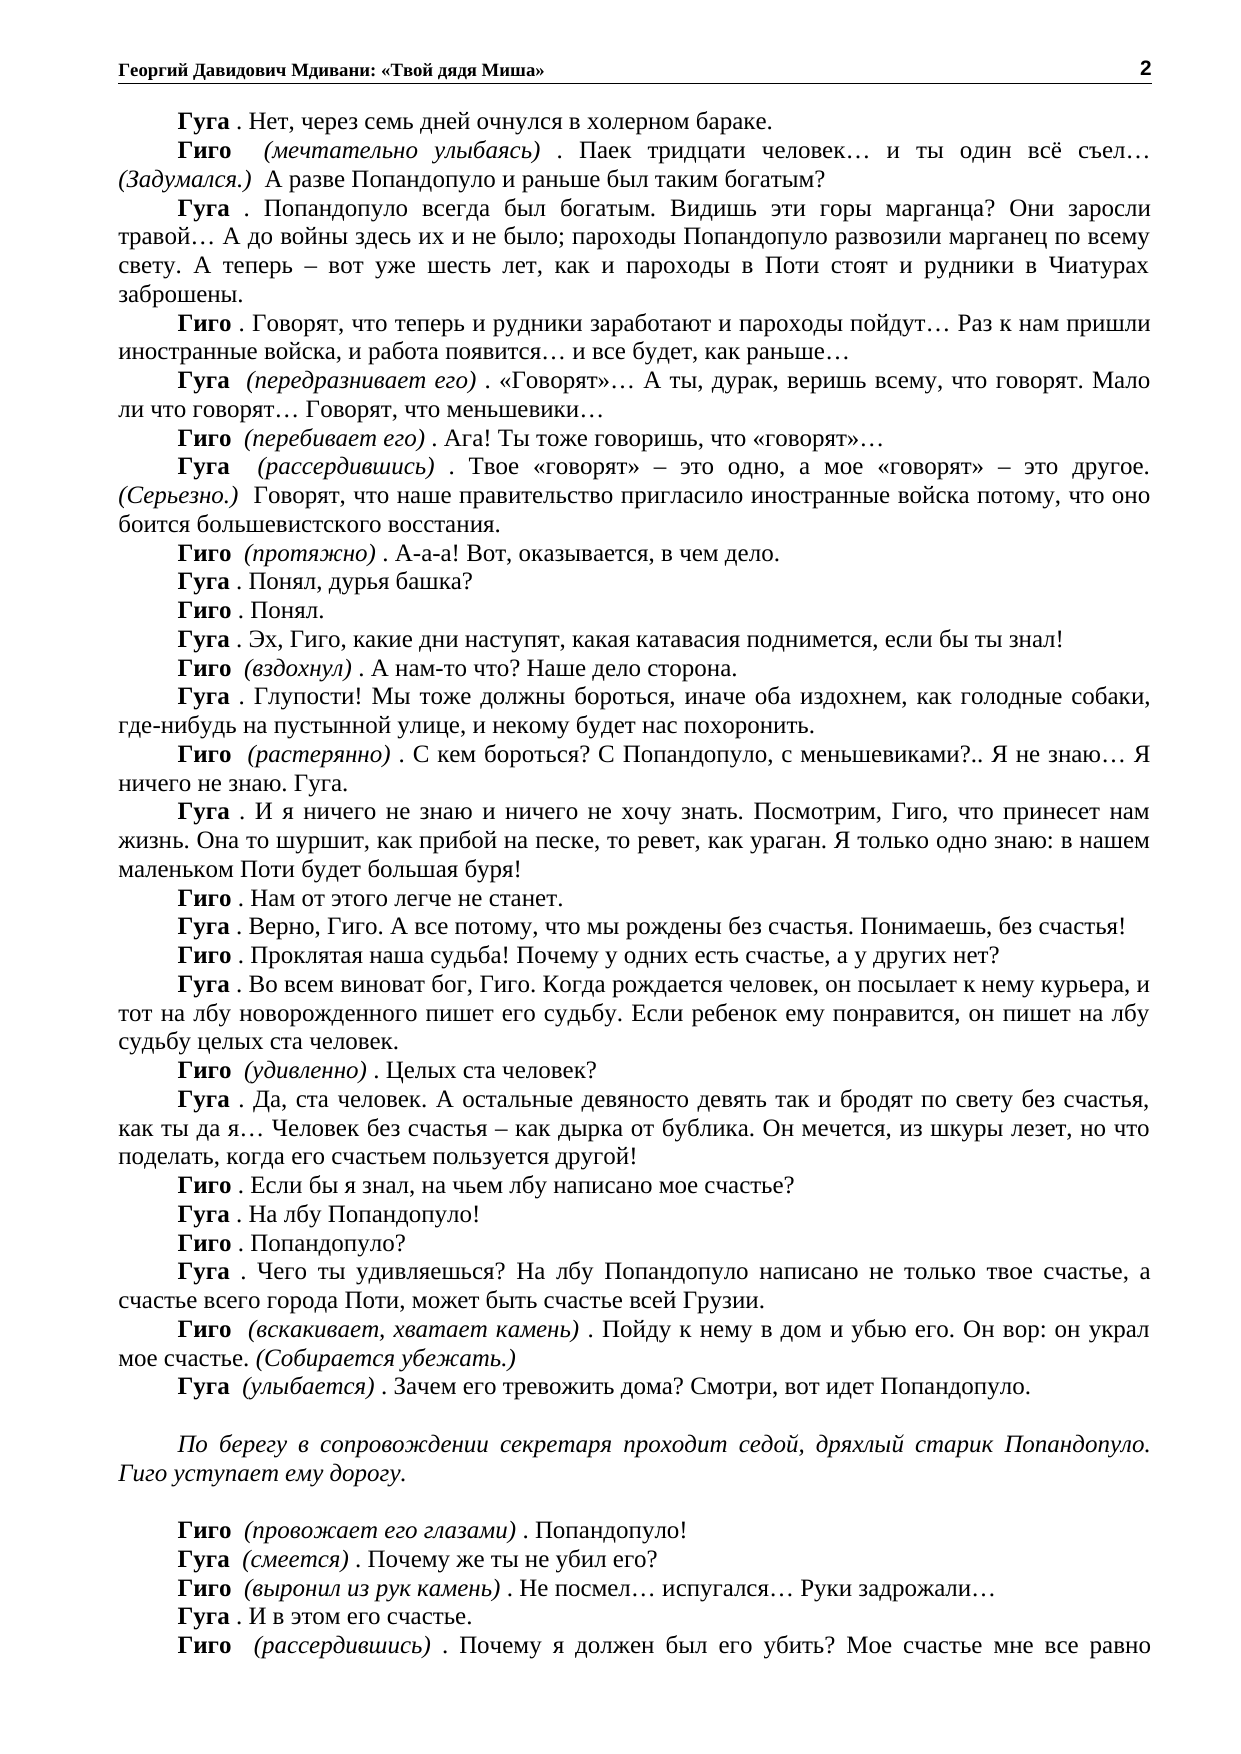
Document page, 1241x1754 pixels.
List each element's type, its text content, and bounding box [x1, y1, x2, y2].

text Гиго . Понял. [118, 595, 1152, 624]
text Гиго (протяжно) . А-а-а! Вот, оказывается, в чем дело. [118, 538, 1152, 566]
text Гиго (провожает его глазами) . Попандопуло! [118, 1515, 1152, 1544]
text Гуга . И я ничего не знаю и ничего не хочу знать. Посмотрим, Гиго, что принесет нам жизнь. Она то шуршит, как прибой на песке, то ревет, как ураган. Я только одно знаю: в нашем маленьком Поти будет большая буря! [118, 796, 1152, 883]
text Гиго (мечтательно улыбаясь) . Паек тридцати человек… и ты один всё съел… (Задумался.) А разве Попандопуло и раньше был таким богатым? [118, 135, 1152, 193]
text Гуга . Попандопуло всегда был богатым. Видишь эти горы марганца? Они заросли травой… А до войны здесь их и не было; пароходы Попандопуло развозили марганец по всему свету. А теперь – вот уже шесть лет, как и пароходы в Поти стоят и рудники в Чиатурах заброшены. [118, 193, 1152, 308]
text Гиго . Нам от этого легче не станет. [118, 883, 1152, 911]
text Гуга . Понял, дурья башка? [118, 566, 1152, 595]
text Гиго . Попандопуло? [118, 1228, 1152, 1256]
text Гиго (удивленно) . Целых ста человек? [118, 1055, 1152, 1084]
text Гуга . И в этом его счастье. [118, 1601, 1152, 1630]
text Гуга . На лбу Попандопуло! [118, 1199, 1152, 1228]
text Гуга (рассердившись) . Твое «говорят» – это одно, а мое «говорят» – это другое. (Серьезно.) Говорят, что наше правительство пригласило иностранные войска потому, что оно боится большевистского восстания. [118, 451, 1152, 538]
text Гуга . Эх, Гиго, какие дни наступят, какая катавасия поднимется, если бы ты знал! [118, 624, 1152, 653]
text Гуга . Глупости! Мы тоже должны бороться, иначе оба издохнем, как голодные собаки, где-нибудь на пустынной улице, и некому будет нас похоронить. [118, 681, 1152, 739]
text Гуга . Во всем виноват бог, Гиго. Когда рождается человек, он посылает к нему курьера, и тот на лбу новорожденного пишет его судьбу. Если ребенок ему понравится, он пишет на лбу судьбу целых ста человек. [118, 969, 1152, 1055]
text Гиго (растерянно) . С кем бороться? С Попандопуло, с меньшевиками?.. Я не знаю… Я ничего не знаю. Гуга. [118, 739, 1152, 796]
text Гиго (вздохнул) . А нам-то что? Наше дело сторона. [118, 653, 1152, 681]
text Гиго (перебивает его) . Ага! Ты тоже говоришь, что «говорят»… [118, 423, 1152, 451]
text Гуга . Да, ста человек. А остальные девяносто девять так и бродят по свету без счастья, как ты да я… Человек без счастья – как дырка от бублика. Он мечется, из шкуры лезет, но что поделать, когда его счастьем пользуется другой! [118, 1084, 1152, 1170]
text Гиго (вскакивает, хватает камень) . Пойду к нему в дом и убью его. Он вор: он украл мое счастье. (Собирается убежать.) [118, 1314, 1152, 1371]
text Гиго . Говорят, что теперь и рудники заработают и пароходы пойдут… Раз к нам пришли иностранные войска, и работа появится… и все будет, как раньше… [118, 308, 1152, 365]
text Гуга (улыбается) . Зачем его тревожить дома? Смотри, вот идет Попандопуло. [118, 1371, 1152, 1400]
text Гуга (передразнивает его) . «Говорят»… А ты, дурак, веришь всему, что говорят. Мало ли что говорят… Говорят, что меньшевики… [118, 365, 1152, 423]
text Гиго . Если бы я знал, на чьем лбу написано мое счастье? [118, 1170, 1152, 1199]
text Гуга . Нет, через семь дней очнулся в холерном бараке. [118, 106, 1152, 135]
text Гуга (смеется) . Почему же ты не убил его? [118, 1544, 1152, 1573]
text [118, 1630, 1152, 1659]
text Гиго . Проклятая наша судьба! Почему у одних есть счастье, а у других нет? [118, 940, 1152, 969]
text Гуга . Чего ты удивляешься? На лбу Попандопуло написано не только твое счастье, а счастье всего города Поти, может быть счастье всей Грузии. [118, 1256, 1152, 1314]
text Гиго (выронил из рук камень) . Не посмел… испугался… Руки задрожали… [118, 1573, 1152, 1601]
text По берегу в сопровождении секретаря проходит седой, дряхлый старик Попандопуло. Гиго уступает ему дорогу. [118, 1429, 1152, 1486]
text Гуга . Верно, Гиго. А все потому, что мы рождены без счастья. Понимаешь, без счастья! [118, 911, 1152, 940]
